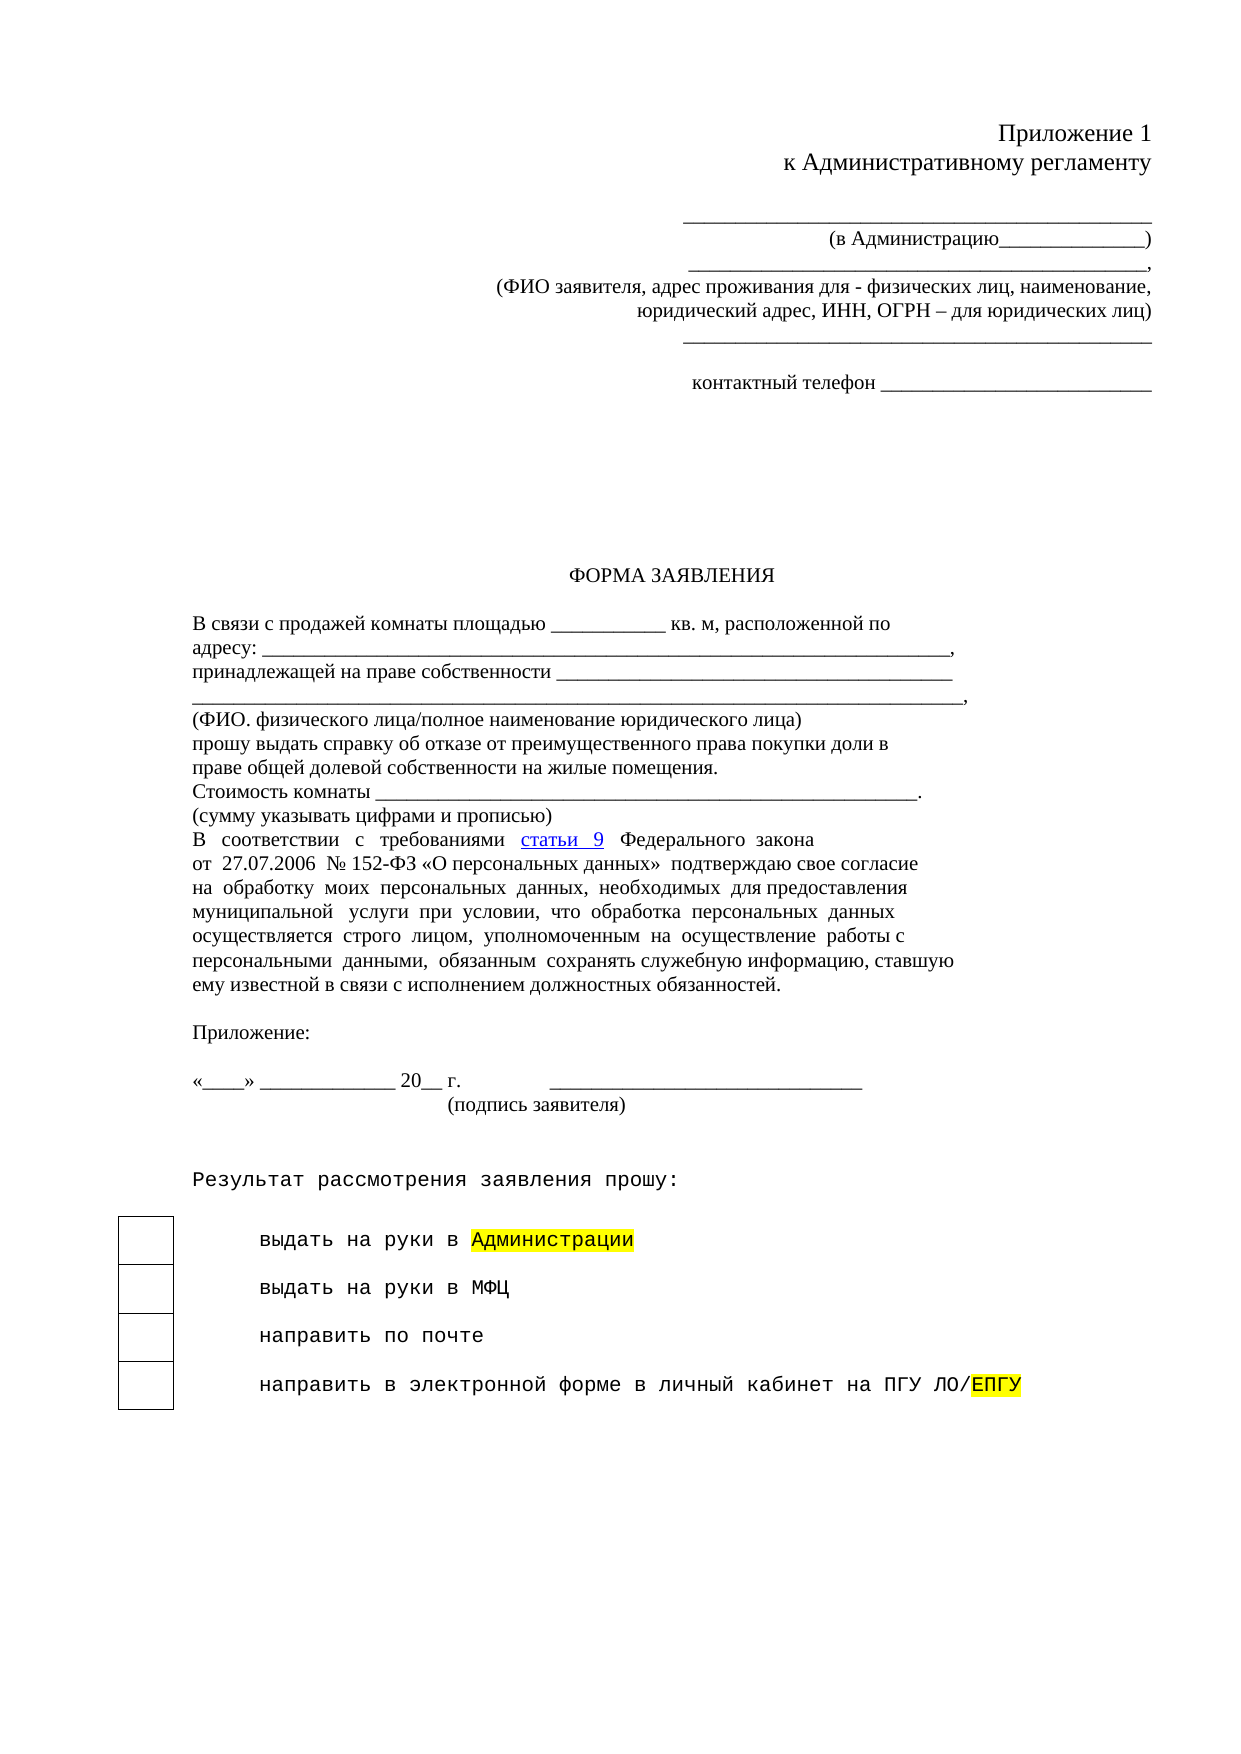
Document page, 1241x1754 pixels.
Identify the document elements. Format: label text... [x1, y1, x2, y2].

text адресу: __________________________________________________________________, [118, 635, 1152, 659]
text (сумму указывать цифрами и прописью) [118, 803, 1152, 827]
text прошу выдать справку об отказе от преимущественного права покупки доли в [118, 731, 1152, 755]
text ____________________________________________, [118, 250, 1152, 274]
text праве общей долевой собственности на жилые помещения. [118, 755, 1152, 779]
table_cell [119, 1362, 173, 1409]
text _____________________________________________ [118, 202, 1152, 226]
text от 27.07.2006 № 152-ФЗ «О персональных данных» подтверждаю свое согласие [118, 851, 1152, 875]
text (подпись заявителя) [118, 1092, 1152, 1116]
text В связи с продажей комнаты площадью ___________ кв. м, расположенной по [118, 611, 1152, 635]
text «____» _____________ 20__ г. ______________________________ [118, 1068, 1152, 1092]
table_header выдать на руки в Администрации [174, 1216, 1152, 1264]
text к Административному регламенту [118, 147, 1152, 176]
text на обработку моих персональных данных, необходимых для предоставления [118, 875, 1152, 899]
text (ФИО заявителя, адрес проживания для - физических лиц, наименование, юридический адрес, ИНН, ОГРН – для юридических лиц) [118, 274, 1152, 322]
text (в Администрацию______________) [118, 226, 1152, 250]
text __________________________________________________________________________, [118, 683, 1152, 707]
text Стоимость комнаты ____________________________________________________. [118, 779, 1152, 803]
table_header [119, 1217, 173, 1264]
text контактный телефон __________________________ [118, 370, 1152, 394]
text _____________________________________________ [118, 322, 1152, 346]
table_cell направить в электронной форме в личный кабинет на ПГУ ЛО/ЕПГУ [174, 1361, 1152, 1409]
text персональными данными, обязанным сохранять служебную информацию, ставшую [118, 947, 1152, 972]
text ФОРМА ЗАЯВЛЕНИЯ [118, 562, 1152, 587]
table_cell [119, 1265, 173, 1313]
table_cell направить по почте [174, 1313, 1152, 1361]
table_cell выдать на руки в МФЦ [174, 1264, 1152, 1313]
text принадлежащей на праве собственности ______________________________________ [118, 659, 1152, 683]
table_cell [119, 1314, 173, 1361]
text Результат рассмотрения заявления прошу: [118, 1169, 1152, 1192]
text ему известной в связи с исполнением должностных обязанностей. [118, 972, 1152, 996]
text осуществляется строго лицом, уполномоченным на осуществление работы с [118, 923, 1152, 947]
text (ФИО. физического лица/полное наименование юридического лица) [118, 707, 1152, 731]
text муниципальной услуги при условии, что обработка персональных данных [118, 899, 1152, 923]
text В соответствии с требованиями статьи 9 Федерального закона [118, 827, 1152, 851]
text Приложение 1 [118, 118, 1152, 147]
text Приложение: [118, 1020, 1152, 1044]
